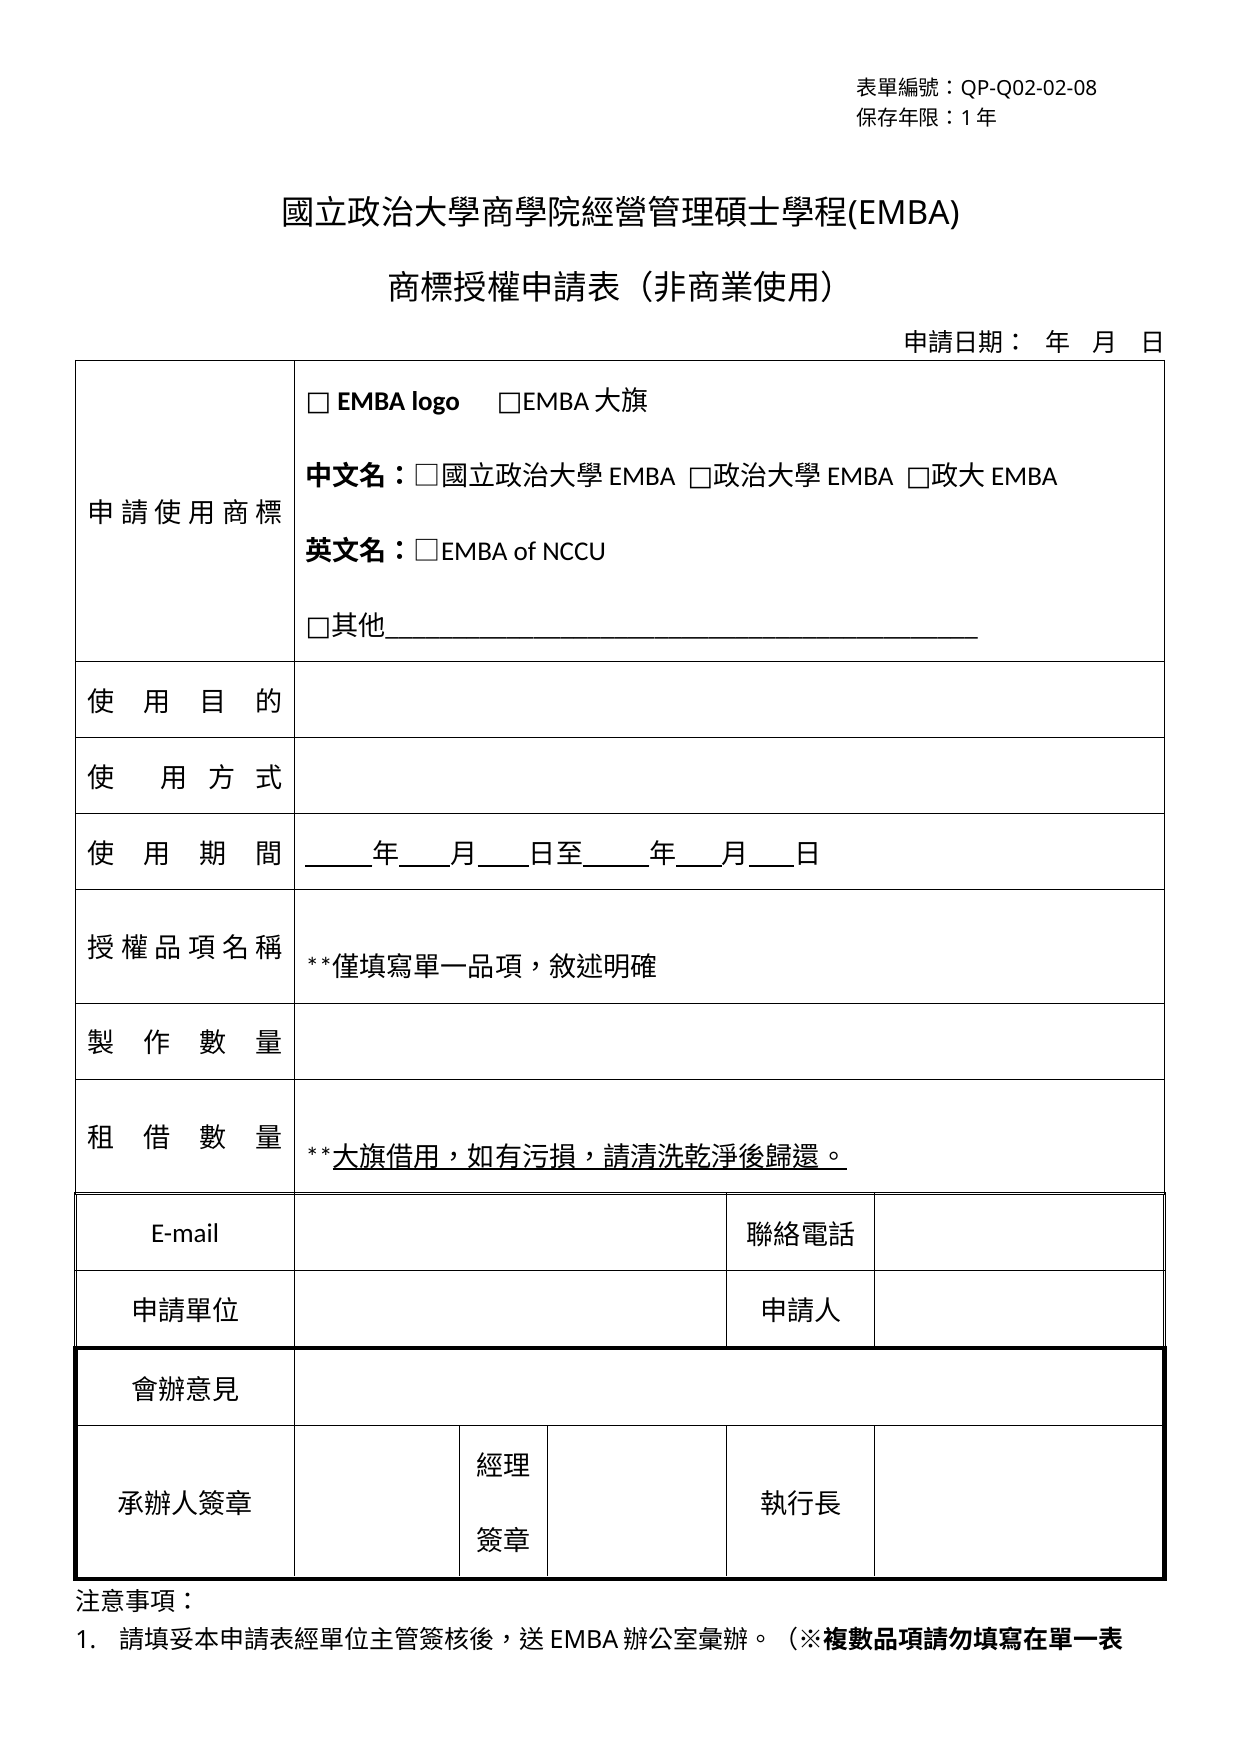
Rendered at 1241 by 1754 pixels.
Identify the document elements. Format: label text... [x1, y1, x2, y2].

table_cell 執行長 [727, 1426, 874, 1576]
table_cell [295, 1004, 1164, 1078]
table_cell 申請單位 [77, 1271, 294, 1346]
table_cell [295, 662, 1164, 737]
table_cell 聯絡電話 [727, 1195, 874, 1270]
table_cell [875, 1195, 1163, 1270]
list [75, 1618, 1165, 1656]
table_cell 授權品項名稱 [76, 890, 294, 1002]
table_cell 經理 簽章 [460, 1426, 547, 1576]
table_cell 租借數量 [76, 1080, 294, 1192]
table_header 申請使用商標 [76, 361, 294, 661]
table_cell 使用目的 [76, 662, 294, 737]
table_cell 使 用方式 [76, 738, 294, 813]
table_cell [295, 1195, 726, 1270]
table_cell [295, 1271, 726, 1346]
table_cell [295, 738, 1164, 813]
table_cell 製作數量 [76, 1004, 294, 1078]
table_cell E-mail [77, 1195, 294, 1270]
table_cell [875, 1426, 1162, 1576]
text 注意事項： [75, 1581, 1165, 1618]
table_cell 使用期間 [76, 814, 294, 889]
table_cell [548, 1426, 726, 1576]
table_cell 承辦人簽章 [78, 1426, 294, 1576]
text 申請日期： 年 月 日 [75, 322, 1165, 360]
table_header □ EMBA logo □EMBA大旗 中文名：□國立政治大學EMBA □政治大學EMBA □政大EMBA 英文名：□EMBA of NCCU □其他____________________________________________ [295, 361, 1164, 661]
text 商標授權申請表（非商業使用） [75, 247, 1165, 322]
table_cell 申請人 [727, 1271, 874, 1346]
table_cell [875, 1271, 1163, 1346]
table_cell [295, 1350, 1162, 1425]
table_cell 會辦意見 [78, 1350, 294, 1425]
table_cell [295, 1426, 459, 1576]
table_cell **僅填寫單一品項，敘述明確 [295, 890, 1164, 1002]
table_cell **大旗借用，如有污損，請清洗乾淨後歸還。 [295, 1080, 1164, 1192]
table_cell ＿年 月 日至 ＿年 月 日 [295, 814, 1164, 889]
text 國立政治大學商學院經營管理碩士學程(EMBA) [75, 172, 1165, 247]
